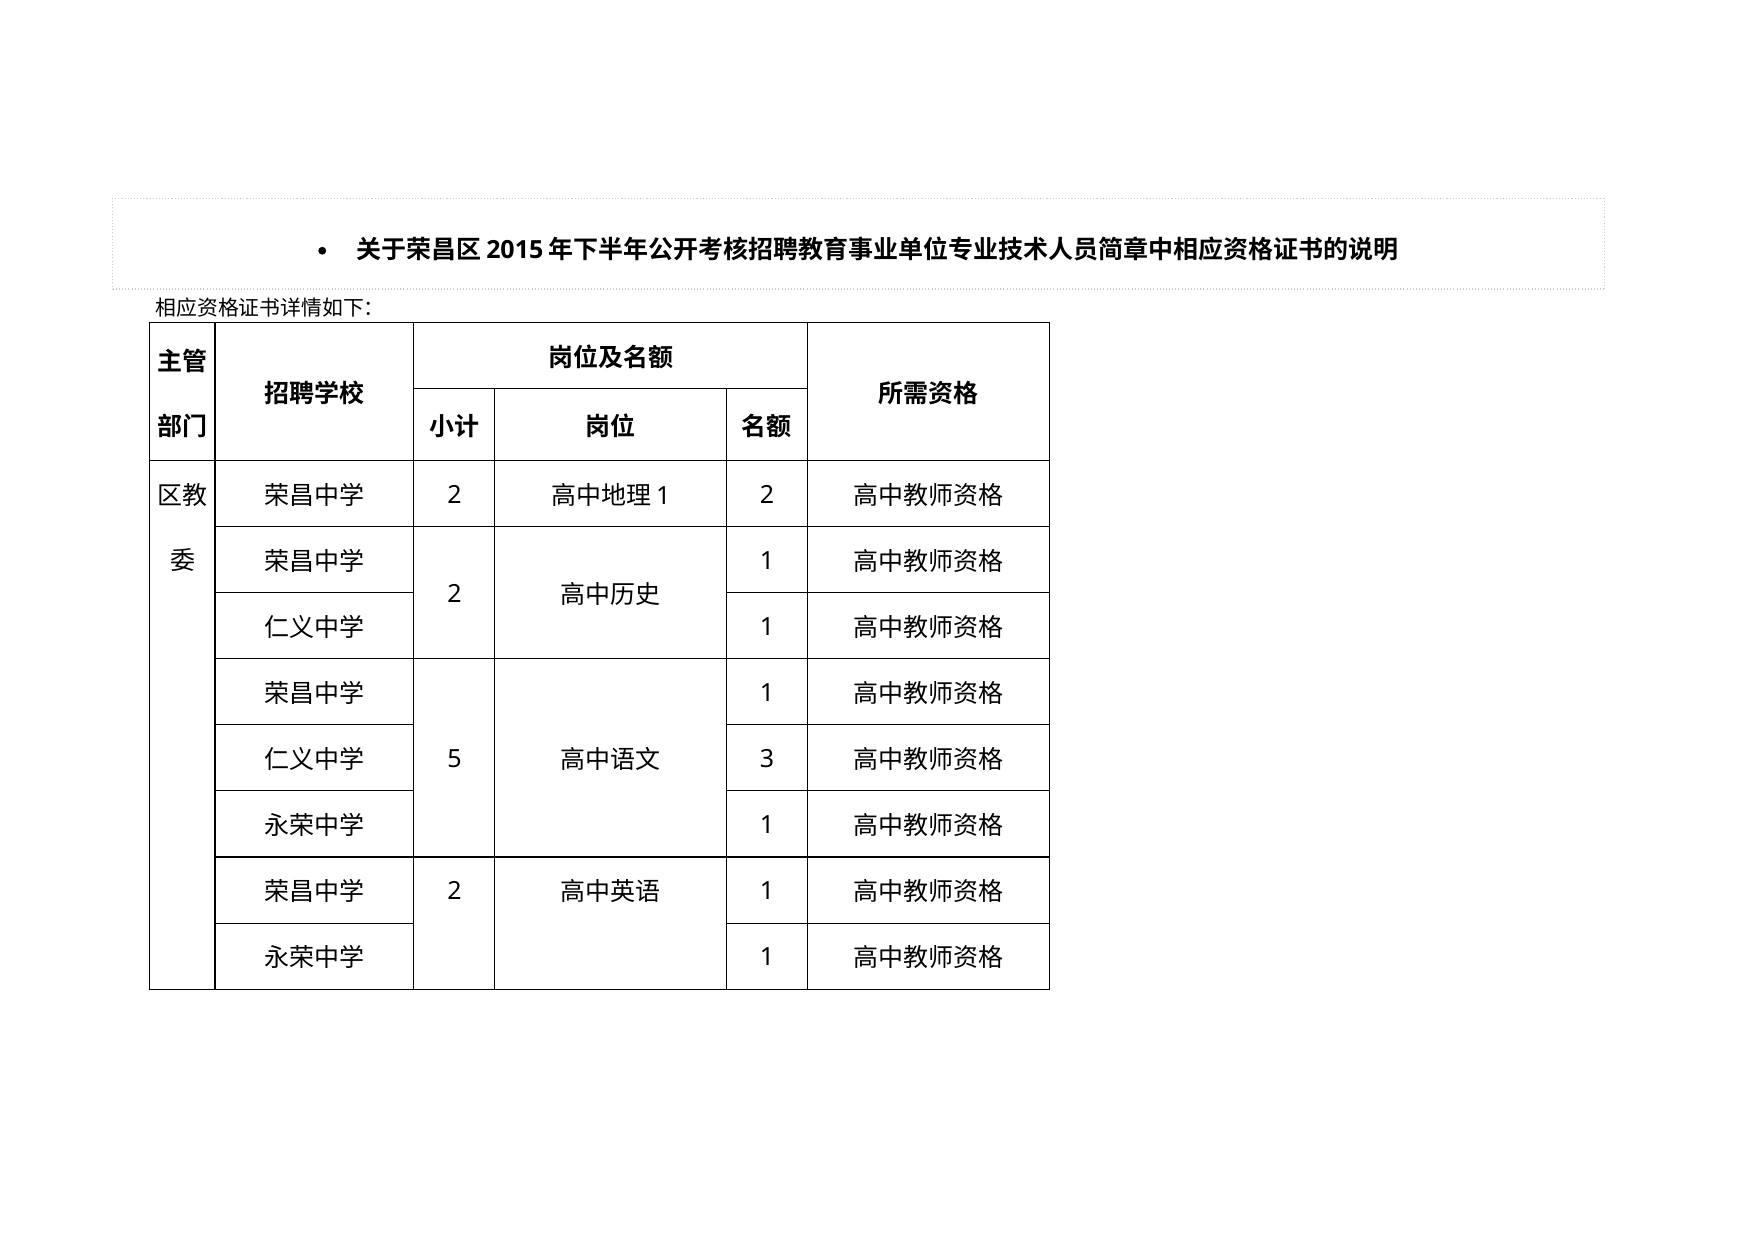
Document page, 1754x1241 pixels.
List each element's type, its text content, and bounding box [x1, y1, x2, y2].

table_cell 永荣中学 [216, 924, 413, 988]
table_cell 2 [414, 527, 494, 658]
table_header 岗位及名额 [414, 323, 807, 388]
table_cell 仁义中学 [216, 725, 413, 790]
table_cell 名额 [727, 389, 807, 460]
table_cell 1 [727, 791, 807, 856]
table_cell 高中教师资格 [808, 659, 1049, 724]
table_cell 高中教师资格 [808, 858, 1049, 922]
table_header 所需资格 [808, 323, 1049, 460]
table_cell 高中英语 [495, 858, 726, 988]
table_cell 高中历史 [495, 527, 726, 658]
table_header 招聘学校 [216, 323, 413, 460]
table_cell 高中教师资格 [808, 593, 1049, 658]
table_cell 1 [727, 858, 807, 922]
table_cell 5 [414, 659, 494, 856]
table_cell 仁义中学 [216, 593, 413, 658]
table_cell 1 [727, 659, 807, 724]
table_cell 高中教师资格 [808, 461, 1049, 526]
table_cell 高中教师资格 [808, 725, 1049, 790]
table_cell 2 [414, 461, 494, 526]
table_cell 高中语文 [495, 659, 726, 856]
table_cell 3 [727, 725, 807, 790]
table_cell 岗位 [495, 389, 726, 460]
table_header 主管部门 [150, 323, 214, 460]
table_cell 荣昌中学 [216, 858, 413, 922]
table_cell 高中教师资格 [808, 924, 1049, 988]
text 相应资格证书详情如下： [150, 290, 1604, 322]
table_cell 2 [727, 461, 807, 526]
table_cell 高中地理1 [495, 461, 726, 526]
list 关于荣昌区2015年下半年公开考核招聘教育事业单位专业技术人员简章中相应资格证书的说明 [112, 198, 1604, 290]
table_cell 1 [727, 924, 807, 988]
table_cell 永荣中学 [216, 791, 413, 856]
table_cell 高中教师资格 [808, 791, 1049, 856]
table_cell 2 [414, 858, 494, 988]
table_cell 区教委 [150, 461, 214, 988]
table_cell 荣昌中学 [216, 659, 413, 724]
table_cell 1 [727, 593, 807, 658]
table_cell 小计 [414, 389, 494, 460]
table_cell 1 [727, 527, 807, 592]
table_cell 荣昌中学 [216, 527, 413, 592]
table_cell 高中教师资格 [808, 527, 1049, 592]
table_cell 荣昌中学 [216, 461, 413, 526]
